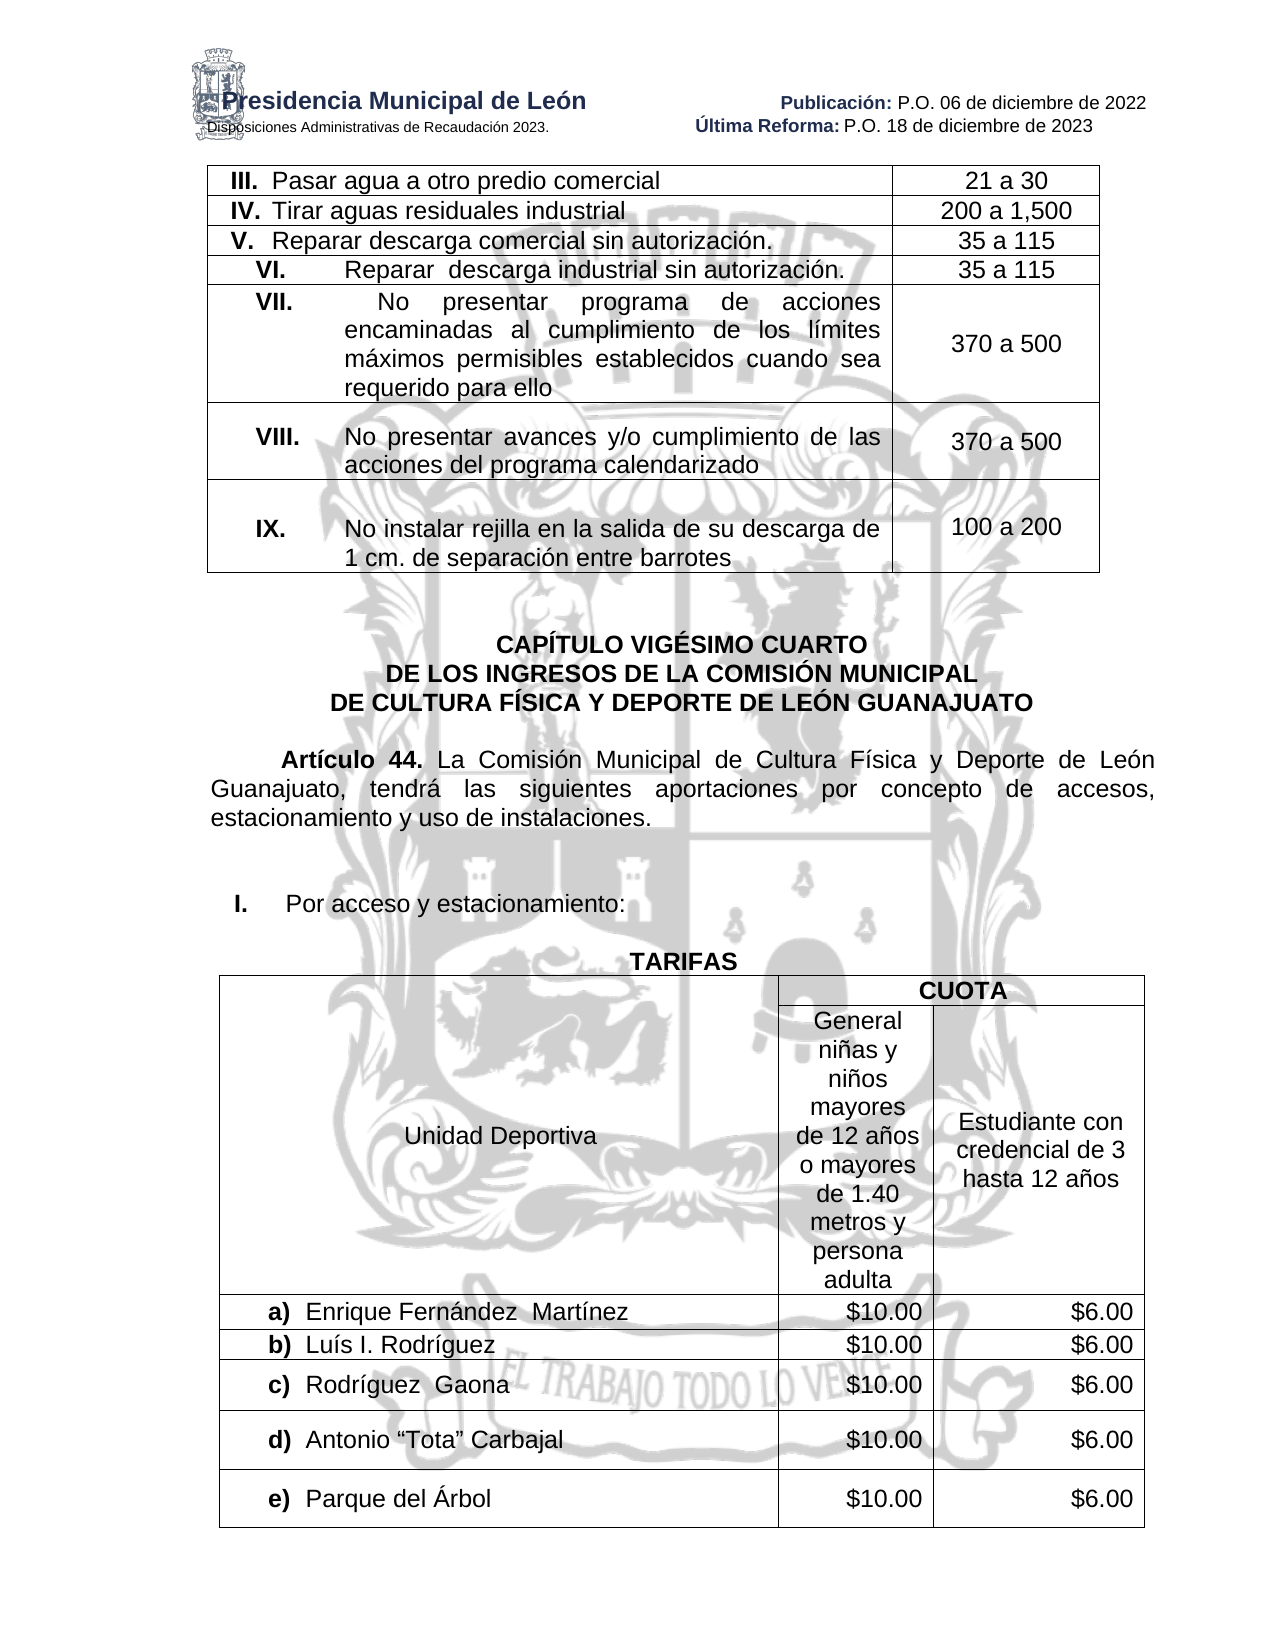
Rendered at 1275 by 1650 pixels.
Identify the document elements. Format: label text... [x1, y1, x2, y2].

table_cell $10.00 [779, 1330, 933, 1358]
table_cell Antonio “Tota” Carbajal [220, 1411, 778, 1468]
text DE CULTURA FÍSICA Y DEPORTE DE LEÓN GUANAJUATO [207, 688, 1157, 717]
list Por acceso y estacionamiento: [248, 889, 1157, 918]
table_cell 370 a 500 [893, 285, 1099, 402]
table_cell 35 a 115 [893, 226, 1099, 254]
table_cell 21 a 30 [893, 166, 1099, 195]
table_cell 35 a 115 [893, 256, 1099, 284]
text DE LOS INGRESOS DE LA COMISIÓN MUNICIPAL [207, 659, 1157, 688]
table_cell No presentar programa de acciones encaminadas al cumplimiento de los límites máximos permisibles establecidos cuando sea requerido para ello [208, 285, 892, 402]
picture [262, 717, 1102, 745]
table_cell $6.00 [934, 1330, 1144, 1358]
picture [262, 832, 1102, 889]
table_cell Tirar aguas residuales industrial [208, 196, 892, 225]
table_cell Enrique Fernández Martínez [220, 1295, 778, 1329]
table_cell $6.00 [934, 1360, 1144, 1409]
table_cell Parque del Árbol [220, 1470, 778, 1527]
table_cell Reparar descarga comercial sin autorización. [208, 226, 892, 254]
table_cell $6.00 [934, 1470, 1144, 1527]
table_cell $6.00 [934, 1411, 1144, 1468]
table_cell $6.00 [934, 1295, 1144, 1329]
table_cell 370 a 500 [893, 403, 1099, 479]
table_cell No instalar rejilla en la salida de su descarga de 1 cm. de separación entre barrotes [208, 480, 892, 572]
table_cell $10.00 [779, 1295, 933, 1329]
table_cell Pasar agua a otro predio comercial [208, 166, 892, 195]
table_cell General niñas y niños mayores de 12 años o mayores de 1.40 metros y persona adulta [779, 1006, 933, 1294]
text TARIFAS [210, 947, 1157, 975]
picture [262, 918, 1102, 947]
table_cell Estudiante con credencial de 3 hasta 12 años [934, 1006, 1144, 1294]
picture [262, 185, 1102, 630]
table_cell $10.00 [779, 1360, 933, 1409]
table_cell 200 a 1,500 [893, 196, 1099, 225]
table_cell Rodríguez Gaona [220, 1360, 778, 1409]
text CAPÍTULO VIGÉSIMO CUARTO [207, 630, 1157, 659]
table_header CUOTA [779, 976, 1144, 1005]
table_cell Luís I. Rodríguez [220, 1330, 778, 1358]
table_cell 100 a 200 [893, 480, 1099, 572]
table_cell $10.00 [779, 1470, 933, 1527]
table_cell No presentar avances y/o cumplimiento de las acciones del programa calendarizado [208, 403, 892, 479]
table_cell $10.00 [779, 1411, 933, 1468]
text Artículo 44. La Comisión Municipal de Cultura Física y Deporte de León Guanajuato, tendrá las siguientes aportaciones por concepto de accesos, estacionamiento y uso de instalaciones. [210, 745, 1157, 832]
table_header Unidad Deportiva [220, 976, 778, 1294]
table_cell Reparar descarga industrial sin autorización. [208, 256, 892, 284]
